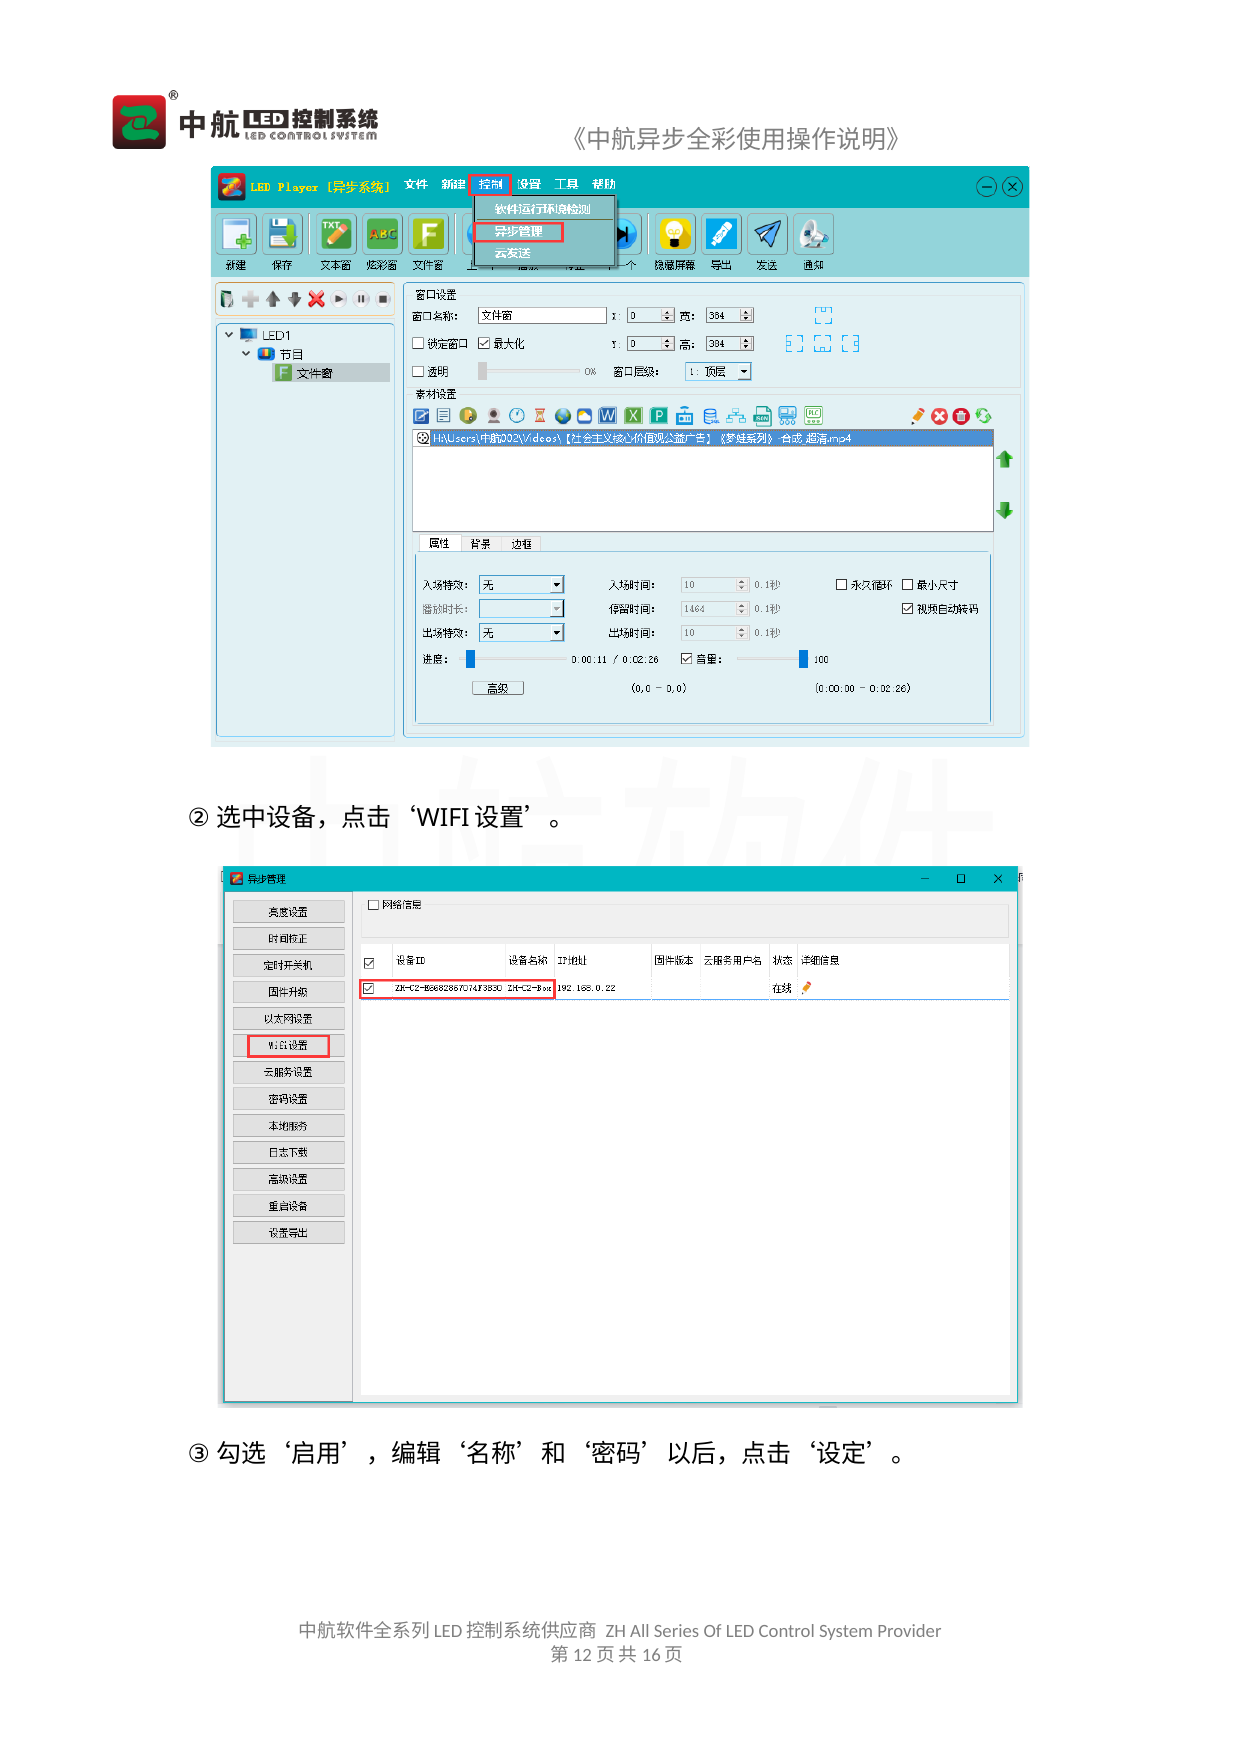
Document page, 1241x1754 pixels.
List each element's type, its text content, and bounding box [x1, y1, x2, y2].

picture [210, 166, 1030, 747]
text ③ 勾选‘启用’，编辑‘名称’和‘密码’以后，点击‘设定’。 [112, 1419, 1128, 1484]
text ② 选中设备，点击‘WIFI设置’。 [112, 783, 1128, 848]
picture [112, 90, 388, 149]
picture [217, 866, 1023, 1408]
